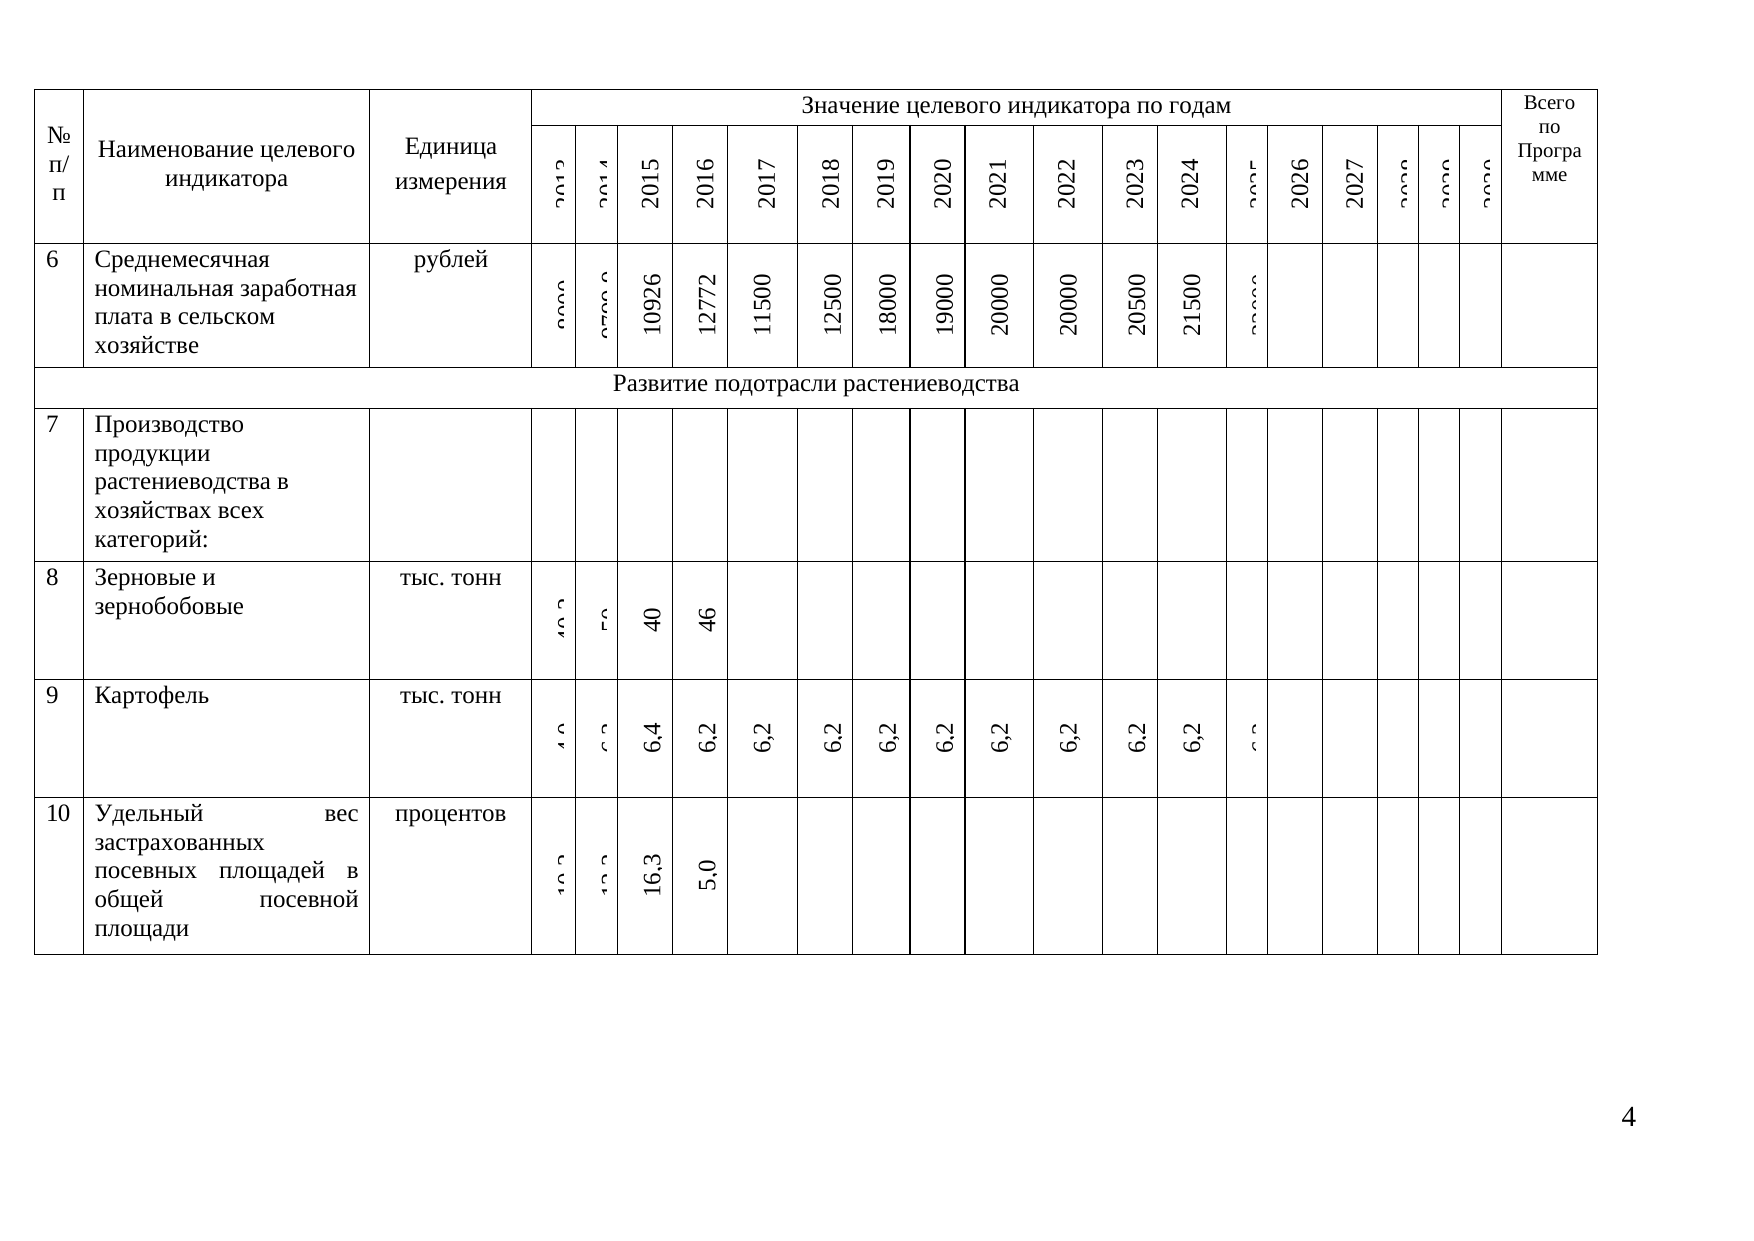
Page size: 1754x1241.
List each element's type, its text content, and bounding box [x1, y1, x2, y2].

table_cell 2017 [728, 126, 797, 243]
table_header № п/п [35, 90, 83, 243]
table_cell 6,3 [576, 680, 617, 797]
table_cell 20000 [966, 244, 1033, 367]
table_cell [1460, 798, 1501, 954]
table_cell [728, 409, 797, 561]
table_cell 2023 [1103, 126, 1157, 243]
table_cell [853, 798, 909, 954]
table_cell [1103, 798, 1157, 954]
table_cell [728, 798, 797, 954]
table_cell 6,2 [728, 680, 797, 797]
table_cell 6,2 [911, 680, 964, 797]
table_cell 6 [35, 244, 83, 367]
table_cell Удельный вес застрахованных посевных площадей в общей посевной площади [84, 798, 369, 954]
table_cell 16,3 [618, 798, 672, 954]
table_cell 2024 [1158, 126, 1226, 243]
table_cell 5,0 [673, 798, 727, 954]
table_cell 9 [35, 680, 83, 797]
table_cell 40 [618, 562, 672, 679]
table_cell 2022 [1034, 126, 1102, 243]
table_cell [853, 562, 909, 679]
table_cell 6,2 [673, 680, 727, 797]
table_cell 6,2 [1227, 680, 1267, 797]
table_cell 2014 [576, 126, 617, 243]
table_cell 12500 [798, 244, 852, 367]
table_cell 6,2 [853, 680, 909, 797]
table_cell 18000 [853, 244, 909, 367]
table_cell 7 [35, 409, 83, 561]
table_cell 19000 [911, 244, 964, 367]
table_cell [1502, 680, 1597, 797]
table_cell 6,2 [798, 680, 852, 797]
table_cell 2019 [853, 126, 909, 243]
table_cell [1103, 562, 1157, 679]
table_cell 12772 [673, 244, 727, 367]
table_cell 20500 [1103, 244, 1157, 367]
table_cell Производство продукции растениеводства в хозяйствах всех категорий: [84, 409, 369, 561]
table_cell [1378, 244, 1418, 367]
table_cell 4,0 [532, 680, 575, 797]
table_header Наименование целевого индикатора [84, 90, 369, 243]
table_cell [1227, 409, 1267, 561]
table_cell 9799,9 [576, 244, 617, 367]
table_cell [911, 409, 964, 561]
table_cell [1419, 562, 1459, 679]
table_cell [1419, 244, 1459, 367]
table_cell [673, 409, 727, 561]
table_cell [1502, 409, 1597, 561]
table_cell [1502, 562, 1597, 679]
table_cell [1323, 562, 1377, 679]
table_cell [1378, 680, 1418, 797]
table_cell [1378, 798, 1418, 954]
table_cell [618, 409, 672, 561]
table_cell [1323, 244, 1377, 367]
table_cell [1323, 680, 1377, 797]
table_cell тыс. тонн [370, 680, 531, 797]
table_header Значение целевого индикатора по годам [532, 90, 1501, 125]
table_cell 8 [35, 562, 83, 679]
table_cell 2029 [1419, 126, 1459, 243]
table_cell Развитие подотрасли растениеводства [35, 368, 1597, 408]
table_cell [1378, 562, 1418, 679]
table_cell Картофель [84, 680, 369, 797]
table_cell [532, 409, 575, 561]
table_header Всего по Программе [1502, 90, 1597, 243]
table_cell 6,2 [1103, 680, 1157, 797]
table_cell 2027 [1323, 126, 1377, 243]
table_cell 2020 [911, 126, 964, 243]
table_cell [1034, 798, 1102, 954]
table_cell [1158, 562, 1226, 679]
table_cell [1158, 409, 1226, 561]
table_cell [1323, 798, 1377, 954]
table_cell [1502, 798, 1597, 954]
table_cell 10926 [618, 244, 672, 367]
table_cell [1460, 680, 1501, 797]
table_cell 10 [35, 798, 83, 954]
table_cell [966, 562, 1033, 679]
table_cell 50 [576, 562, 617, 679]
table_cell 11500 [728, 244, 797, 367]
table_cell [1419, 409, 1459, 561]
table_cell [1034, 409, 1102, 561]
table_cell [370, 409, 531, 561]
table_cell 20000 [1034, 244, 1102, 367]
table_cell [853, 409, 909, 561]
table_cell Среднемесячная номинальная заработная плата в сельском хозяйстве [84, 244, 369, 367]
table_cell 2016 [673, 126, 727, 243]
table_cell [1378, 409, 1418, 561]
table_cell тыс. тонн [370, 562, 531, 679]
table_cell [1268, 798, 1322, 954]
table_cell 6,2 [1034, 680, 1102, 797]
table_cell 2030 [1460, 126, 1501, 243]
table_cell 2026 [1268, 126, 1322, 243]
table_cell 46 [673, 562, 727, 679]
table_cell [1419, 680, 1459, 797]
table_cell [1158, 798, 1226, 954]
table_cell [1034, 562, 1102, 679]
table_cell [1268, 244, 1322, 367]
table_cell 10,2 [532, 798, 575, 954]
table_cell [1268, 562, 1322, 679]
table_cell [911, 562, 964, 679]
table_cell 2025 [1227, 126, 1267, 243]
table_cell [1460, 562, 1501, 679]
table_cell [1323, 409, 1377, 561]
table_cell [1227, 562, 1267, 679]
table_cell 40,2 [532, 562, 575, 679]
table_cell 6,2 [966, 680, 1033, 797]
table_cell [798, 409, 852, 561]
table_cell [1227, 798, 1267, 954]
table_cell 21500 [1158, 244, 1226, 367]
table_cell [1460, 409, 1501, 561]
table_cell [1268, 680, 1322, 797]
table_cell [966, 409, 1033, 561]
table_cell [798, 798, 852, 954]
table_cell рублей [370, 244, 531, 367]
table_cell [1460, 244, 1501, 367]
table_cell 6,2 [1158, 680, 1226, 797]
table_cell процентов [370, 798, 531, 954]
table_cell [798, 562, 852, 679]
table_cell 2028 [1378, 126, 1418, 243]
table_cell 2015 [618, 126, 672, 243]
table_cell [966, 798, 1033, 954]
table_cell [1103, 409, 1157, 561]
table_cell Зерновые и зернобобовые [84, 562, 369, 679]
table_cell [1419, 798, 1459, 954]
table_cell [576, 409, 617, 561]
table_cell 2013 [532, 126, 575, 243]
table_cell 12,2 [576, 798, 617, 954]
table_cell 2018 [798, 126, 852, 243]
table_header Единица измерения [370, 90, 531, 243]
table_cell [1502, 244, 1597, 367]
table_cell [728, 562, 797, 679]
table_cell 8000 [532, 244, 575, 367]
table_cell [911, 798, 964, 954]
table_cell 2021 [966, 126, 1033, 243]
table_cell 6,4 [618, 680, 672, 797]
table_cell 22000 [1227, 244, 1267, 367]
table_cell [1268, 409, 1322, 561]
